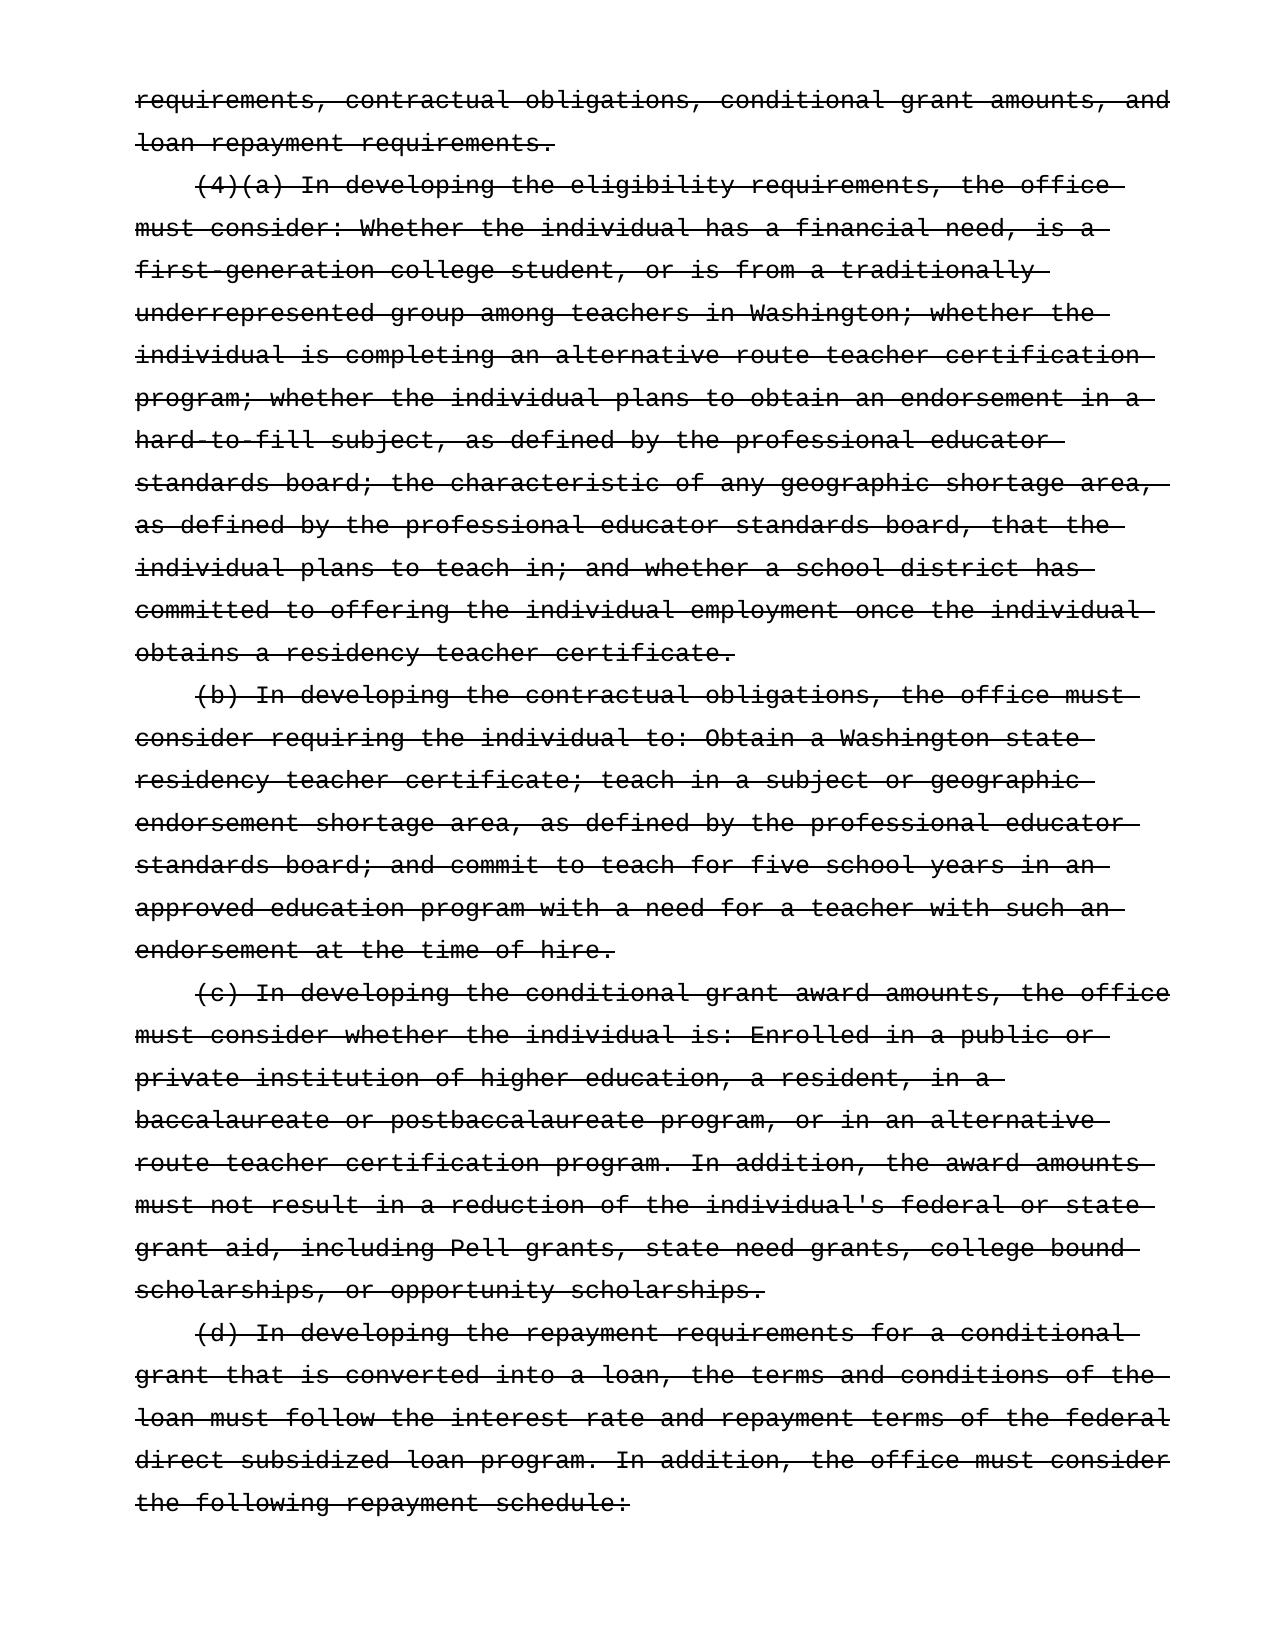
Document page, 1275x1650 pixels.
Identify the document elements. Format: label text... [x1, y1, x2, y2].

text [135, 103, 1170, 160]
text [135, 75, 1170, 101]
text (b) In developing the contractual obligations, the office must consider requiring the individual to: Obtain a Washington state residency teacher certificate; teach in a subject or geographic endorsement shortage area, as defined by the professional educator standards board; and commit to teach for five school years in an approved education program with a need for a teacher with such an endorsement at the time of hire. [135, 670, 1170, 967]
text (d) In developing the repayment requirements for a conditional grant that is converted into a loan, the terms and conditions of the loan must follow the interest rate and repayment terms of the federal direct subsidized loan program. In addition, the office must consider the following repayment schedule: [135, 1307, 1170, 1376]
text (4)(a) In developing the eligibility requirements, the office must consider: Whether the individual has a financial need, is a first-generation college student, or is from a traditionally underrepresented group among teachers in Washington; whether the individual is completing an alternative route teacher certification program; whether the individual plans to obtain an endorsement in a hard-to-fill subject, as defined by the professional educator standards board; the characteristic of any geographic shortage area, as defined by the professional educator standards board, that the individual plans to teach in; and whether a school district has committed to offering the individual employment once the individual obtains a residency teacher certificate. [135, 486, 1170, 670]
text (d) In developing the repayment requirements for a conditional grant that is converted into a loan, the terms and conditions of the loan must follow the interest rate and repayment terms of the federal direct subsidized loan program. In addition, the office must consider the following repayment schedule: [135, 1463, 1170, 1520]
text (d) In developing the repayment requirements for a conditional grant that is converted into a loan, the terms and conditions of the loan must follow the interest rate and repayment terms of the federal direct subsidized loan program. In addition, the office must consider the following repayment schedule: [135, 1378, 1170, 1419]
text (d) In developing the repayment requirements for a conditional grant that is converted into a loan, the terms and conditions of the loan must follow the interest rate and repayment terms of the federal direct subsidized loan program. In addition, the office must consider the following repayment schedule: [135, 1421, 1170, 1461]
text (c) In developing the conditional grant award amounts, the office must consider whether the individual is: Enrolled in a public or private institution of higher education, a resident, in a baccalaureate or postbaccalaureate program, or in an alternative route teacher certification program. In addition, the award amounts must not result in a reduction of the individual's federal or state grant aid, including Pell grants, state need grants, college bound scholarships, or opportunity scholarships. [135, 967, 1170, 1307]
text (4)(a) In developing the eligibility requirements, the office must consider: Whether the individual has a financial need, is a first-generation college student, or is from a traditionally underrepresented group among teachers in Washington; whether the individual is completing an alternative route teacher certification program; whether the individual plans to obtain an endorsement in a hard-to-fill subject, as defined by the professional educator standards board; the characteristic of any geographic shortage area, as defined by the professional educator standards board, that the individual plans to teach in; and whether a school district has committed to offering the individual employment once the individual obtains a residency teacher certificate. [135, 160, 1170, 484]
